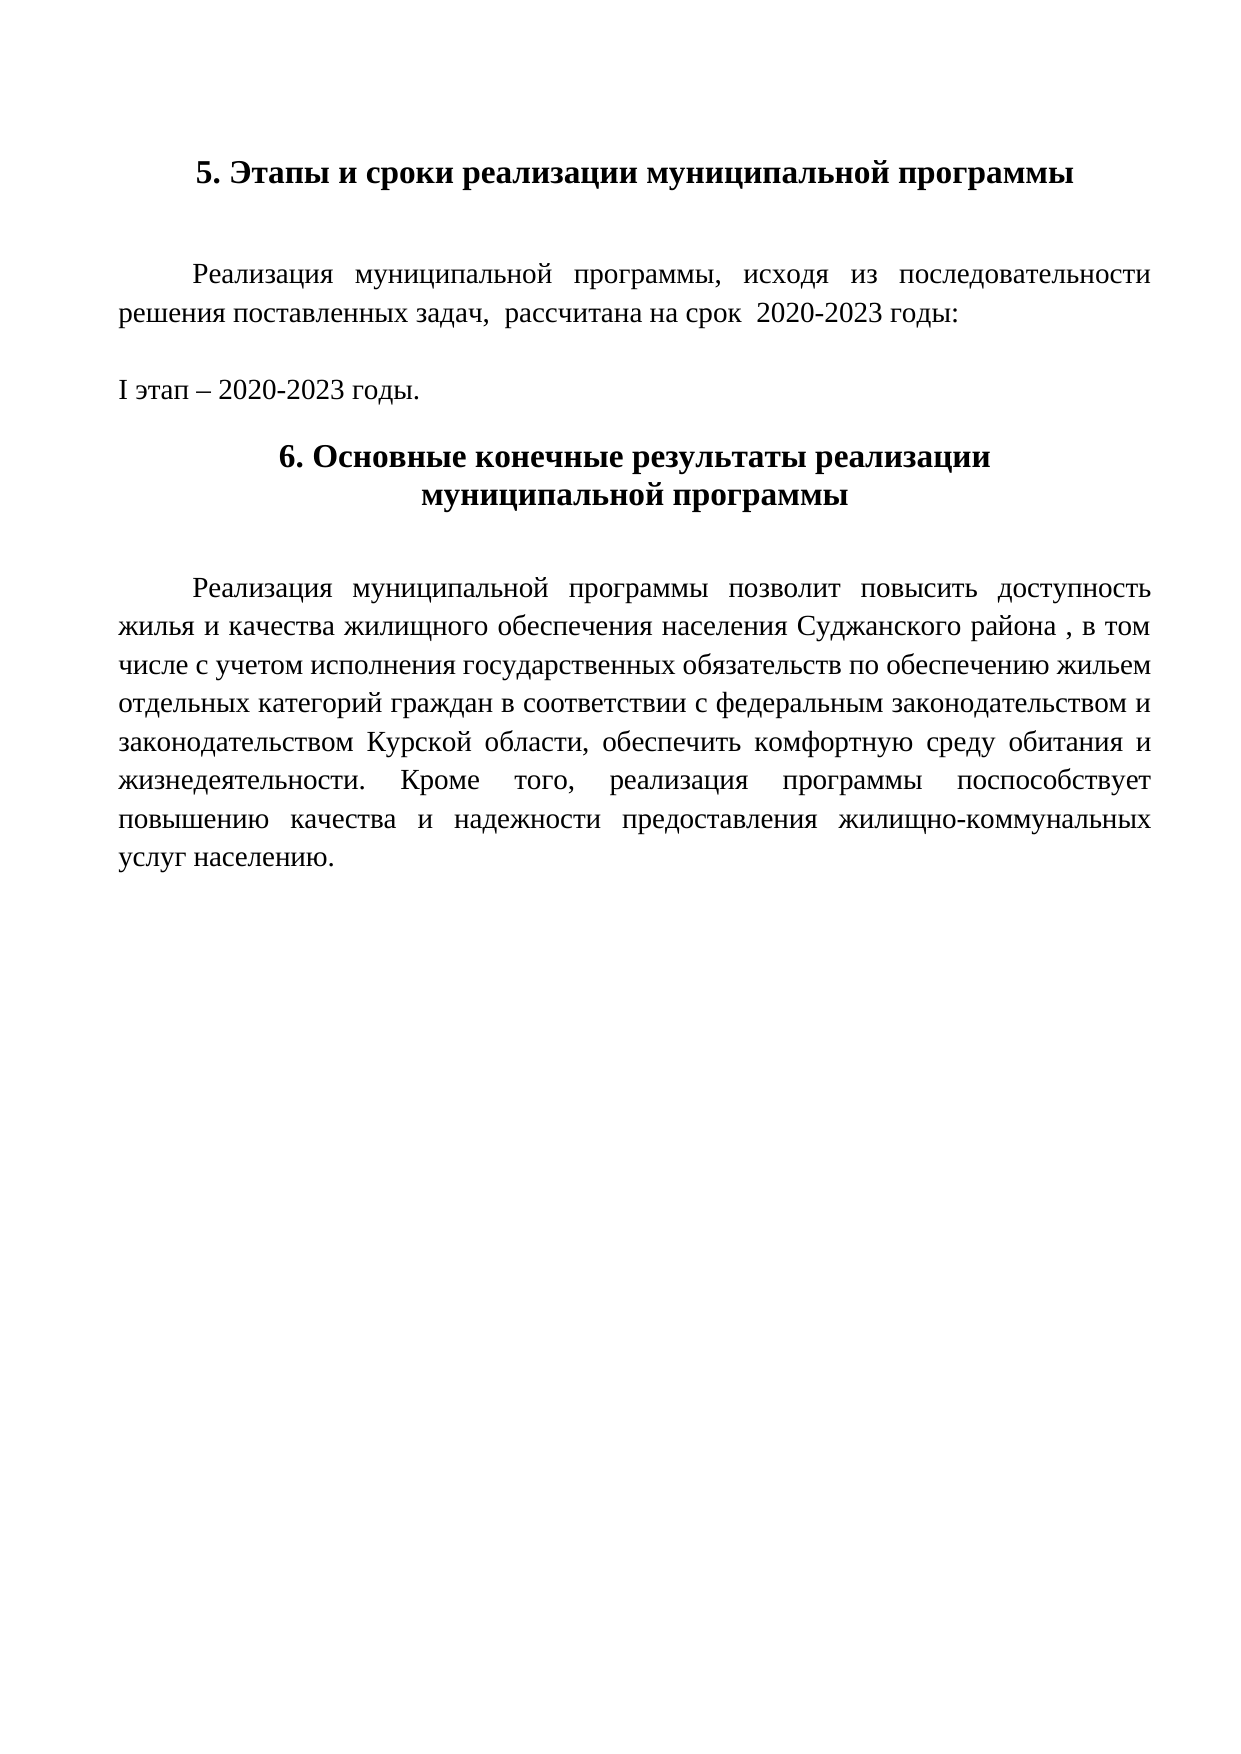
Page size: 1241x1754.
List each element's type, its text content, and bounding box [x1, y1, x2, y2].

subtitle 6. Основные конечные результаты реализации [118, 436, 1152, 474]
text I этап – 2020-2023 годы. [118, 372, 1152, 406]
text Реализация муниципальной программы позволит повысить доступность жилья и качества жилищного обеспечения населения Суджанского района , в том числе с учетом исполнения государственных обязательств по обеспечению жильем отдельных категорий граждан в соответствии с федеральным законодательством и законодательством Курской области, обеспечить комфортную среду обитания и жизнедеятельности. Кроме того, реализация программы поспособствует повышению качества и надежности предоставления жилищно-коммунальных услуг населению. [118, 570, 1152, 873]
text Реализация муниципальной программы, исходя из последовательности решения поставленных задач, рассчитана на срок 2020-2023 годы: [118, 257, 1152, 329]
subtitle 5. Этапы и сроки реализации муниципальной программы [118, 153, 1152, 191]
subtitle муниципальной программы [118, 474, 1152, 512]
